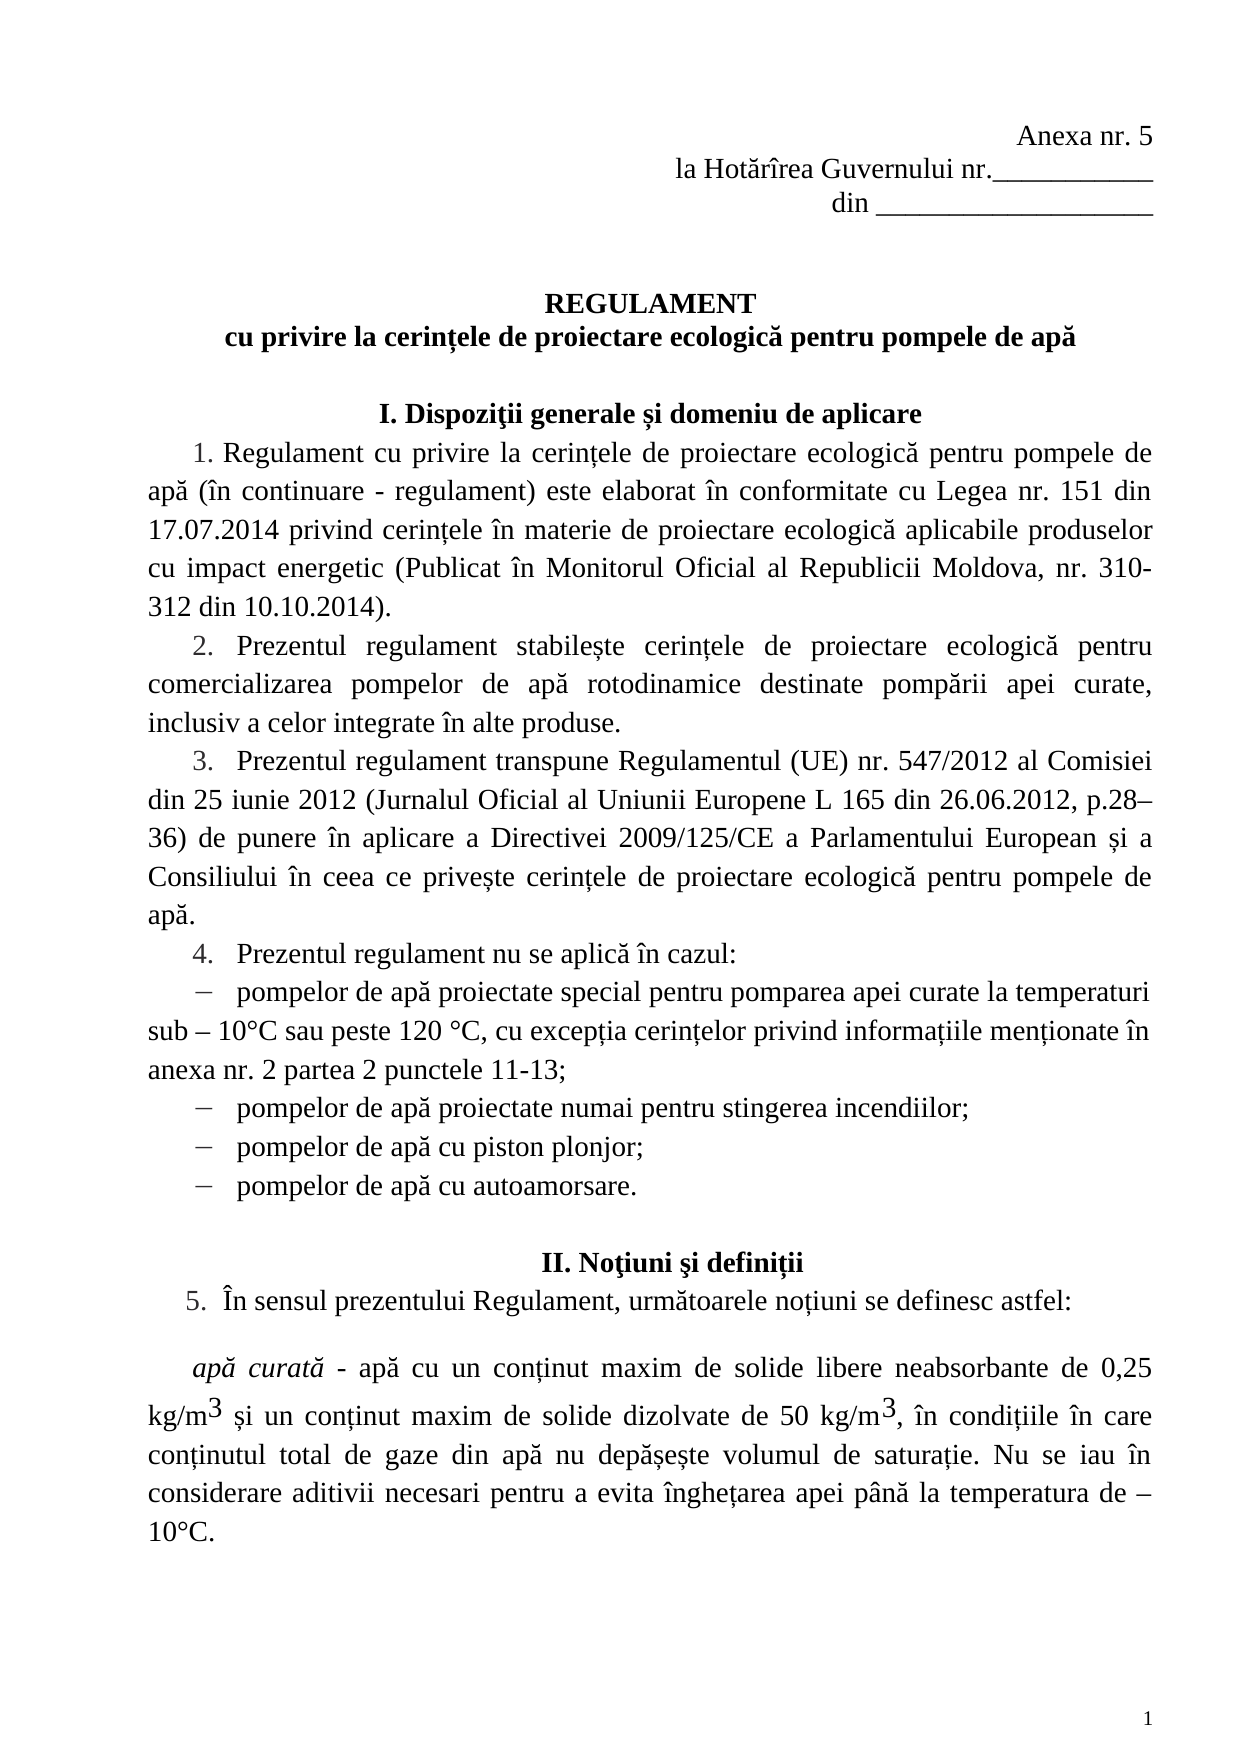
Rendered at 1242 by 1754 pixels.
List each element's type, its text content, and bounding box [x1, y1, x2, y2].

text la Hotărîrea Guvernului nr.___________ [664, 152, 1153, 185]
text REGULAMENT [148, 286, 1153, 319]
list pompelor de apă cu piston plonjor; [148, 1129, 1153, 1163]
list Prezentul regulament nu se aplică în cazul: [148, 936, 1153, 969]
list pompelor de apă proiectate special pentru pomparea apei curate la temperaturi sub – 10°C sau peste 120 °C, cu excepția cerințelor privind informațiile menționate în anexa nr. 2 partea 2 punctele 11-13; [148, 974, 1153, 1085]
text Anexa nr. 5 [664, 118, 1153, 152]
text apă curată - apă cu un conținut maxim de solide libere neabsorbante de 0,25 kg/m3 și un conținut maxim de solide dizolvate de 50 kg/m3, în condițiile în care conținutul total de gaze din apă nu depășește volumul de saturație. Nu se iau în considerare aditivii necesari pentru a evita înghețarea apei până la temperatura de – 10°C. [148, 1350, 1153, 1548]
text cu privire la cerințele de proiectare ecologică pentru pompele de apă [148, 319, 1153, 353]
list pompelor de apă cu autoamorsare. [148, 1168, 1153, 1201]
text I. Dispoziţii generale și domeniu de aplicare [148, 396, 1153, 430]
list Prezentul regulament stabilește cerințele de proiectare ecologică pentru comercializarea pompelor de apă rotodinamice destinate pompării apei curate, inclusiv a celor integrate în alte produse. [148, 628, 1153, 738]
text II. Noţiuni şi definiții [148, 1245, 1153, 1278]
text din ___________________ [664, 185, 1153, 219]
list În sensul prezentului Regulament, următoarele noțiuni se definesc astfel: [185, 1283, 1153, 1317]
list Prezentul regulament transpune Regulamentul (UE) nr. 547/2012 al Comisiei din 25 iunie 2012 (Jurnalul Oficial al Uniunii Europene L 165 din 26.06.2012, p.28–36) de punere în aplicare a Directivei 2009/125/CE a Parlamentului European și a Consiliului în ceea ce privește cerințele de proiectare ecologică pentru pompele de apă. [148, 743, 1153, 931]
list pompelor de apă proiectate numai pentru stingerea incendiilor; [148, 1090, 1153, 1124]
list Regulament cu privire la cerințele de proiectare ecologică pentru pompele de apă (în continuare - regulament) este elaborat în conformitate cu Legea nr. 151 din 17.07.2014 privind cerințele în materie de proiectare ecologică aplicabile produselor cu impact energetic (Publicat în Monitorul Oficial al Republicii Moldova, nr. 310-312 din 10.10.2014). [148, 435, 1153, 623]
